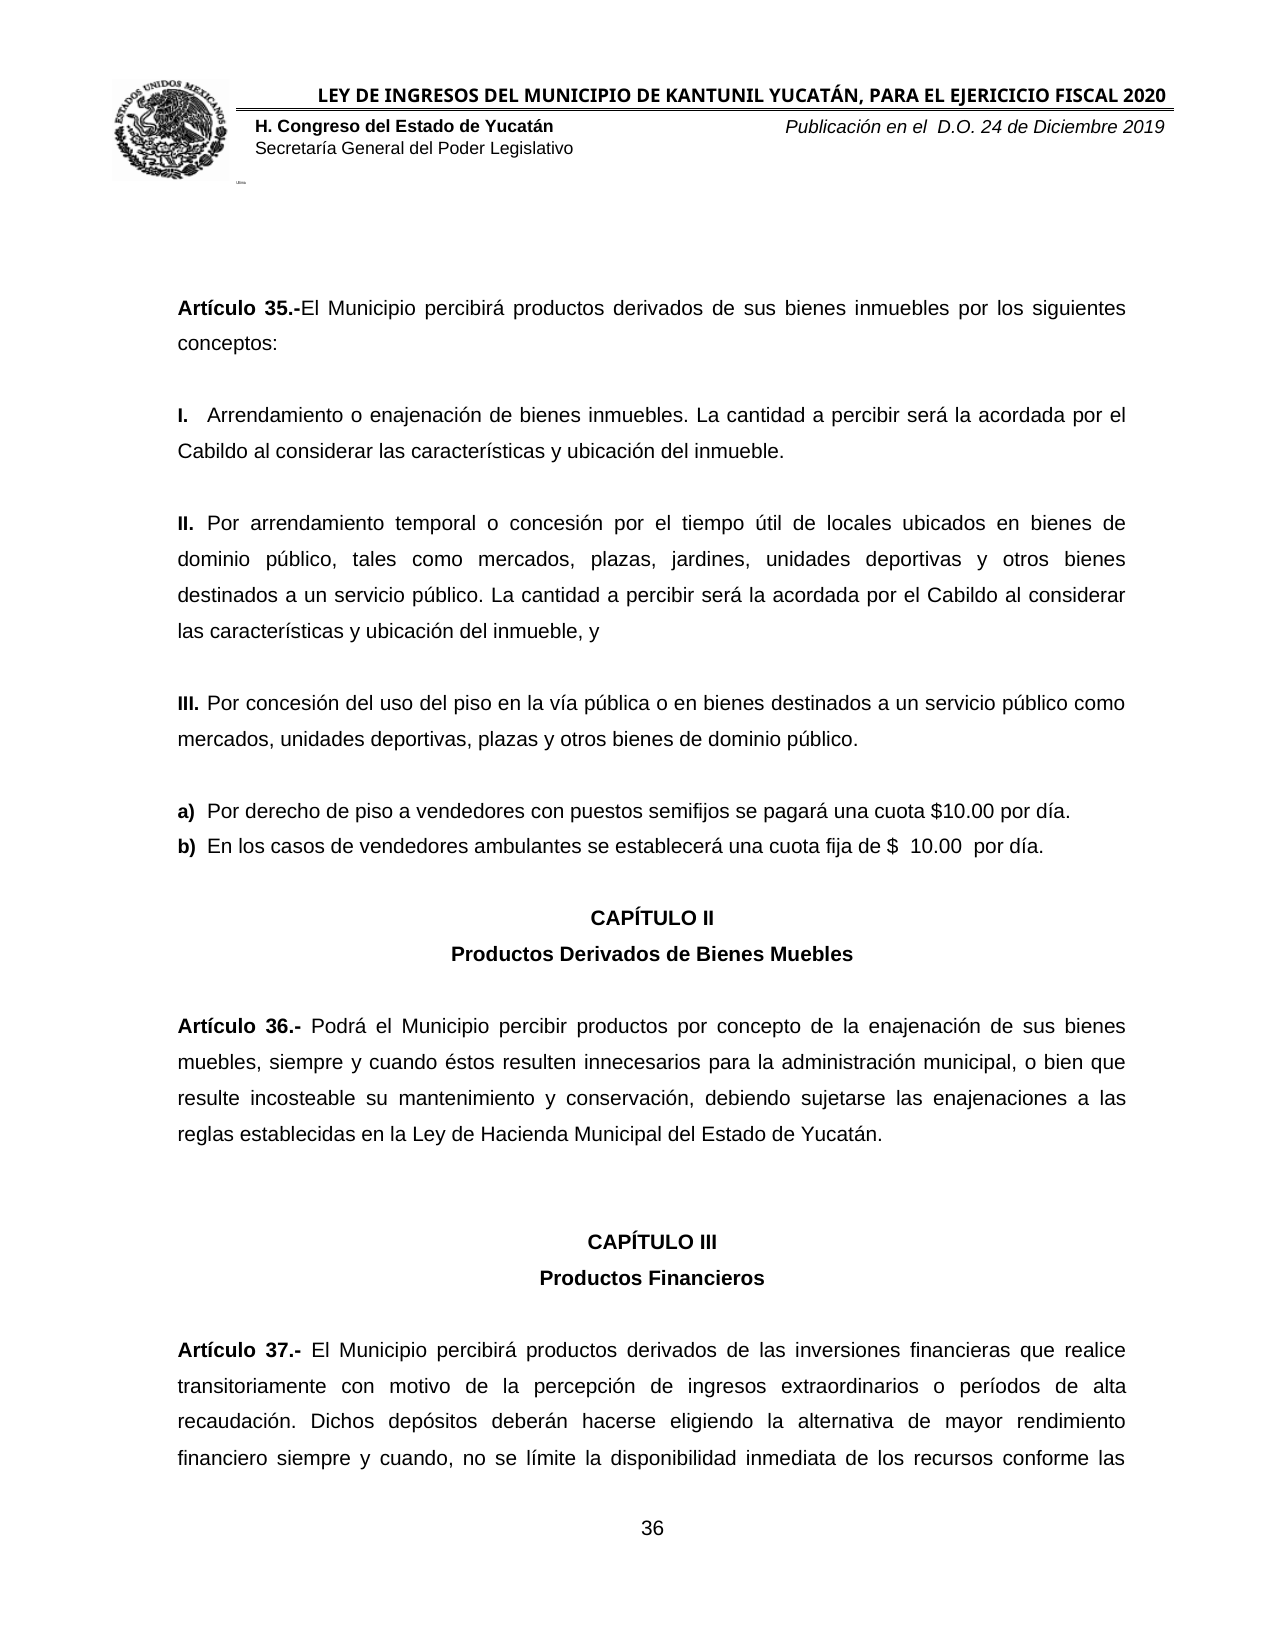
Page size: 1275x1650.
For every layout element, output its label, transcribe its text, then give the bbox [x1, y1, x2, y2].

subtitle CAPÍTULO III [177, 1230, 1127, 1254]
text Artículo 36.- Podrá el Municipio percibir productos por concepto de la enajenación de sus bienes muebles, siempre y cuando éstos resulten innecesarios para la administración municipal, o bien que resulte incosteable su mantenimiento y conservación, debiendo sujetarse las enajenaciones a las reglas establecidas en la Ley de Hacienda Municipal del Estado de Yucatán. [177, 1014, 1127, 1146]
text Productos Derivados de Bienes Muebles [177, 942, 1127, 966]
list En los casos de vendedores ambulantes se establecerá una cuota fija de $ 10.00 por día. [177, 834, 1127, 858]
text Artículo 35.-El Municipio percibirá productos derivados de sus bienes inmuebles por los siguientes conceptos: [177, 295, 1127, 355]
list Arrendamiento o enajenación de bienes inmuebles. La cantidad a percibir será la acordada por el Cabildo al considerar las características y ubicación del inmueble. [177, 403, 1127, 463]
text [177, 1337, 1127, 1469]
subtitle CAPÍTULO II [177, 906, 1127, 930]
list Por derecho de piso a vendedores con puestos semifijos se pagará una cuota $10.00 por día. [177, 798, 1127, 822]
list Por arrendamiento temporal o concesión por el tiempo útil de locales ubicados en bienes de dominio público, tales como mercados, plazas, jardines, unidades deportivas y otros bienes destinados a un servicio público. La cantidad a percibir será la acordada por el Cabildo al considerar las características y ubicación del inmueble, y [177, 511, 1127, 643]
list Por concesión del uso del piso en la vía pública o en bienes destinados a un servicio público como mercados, unidades deportivas, plazas y otros bienes de dominio público. [177, 691, 1127, 751]
text Productos Financieros [177, 1266, 1127, 1289]
